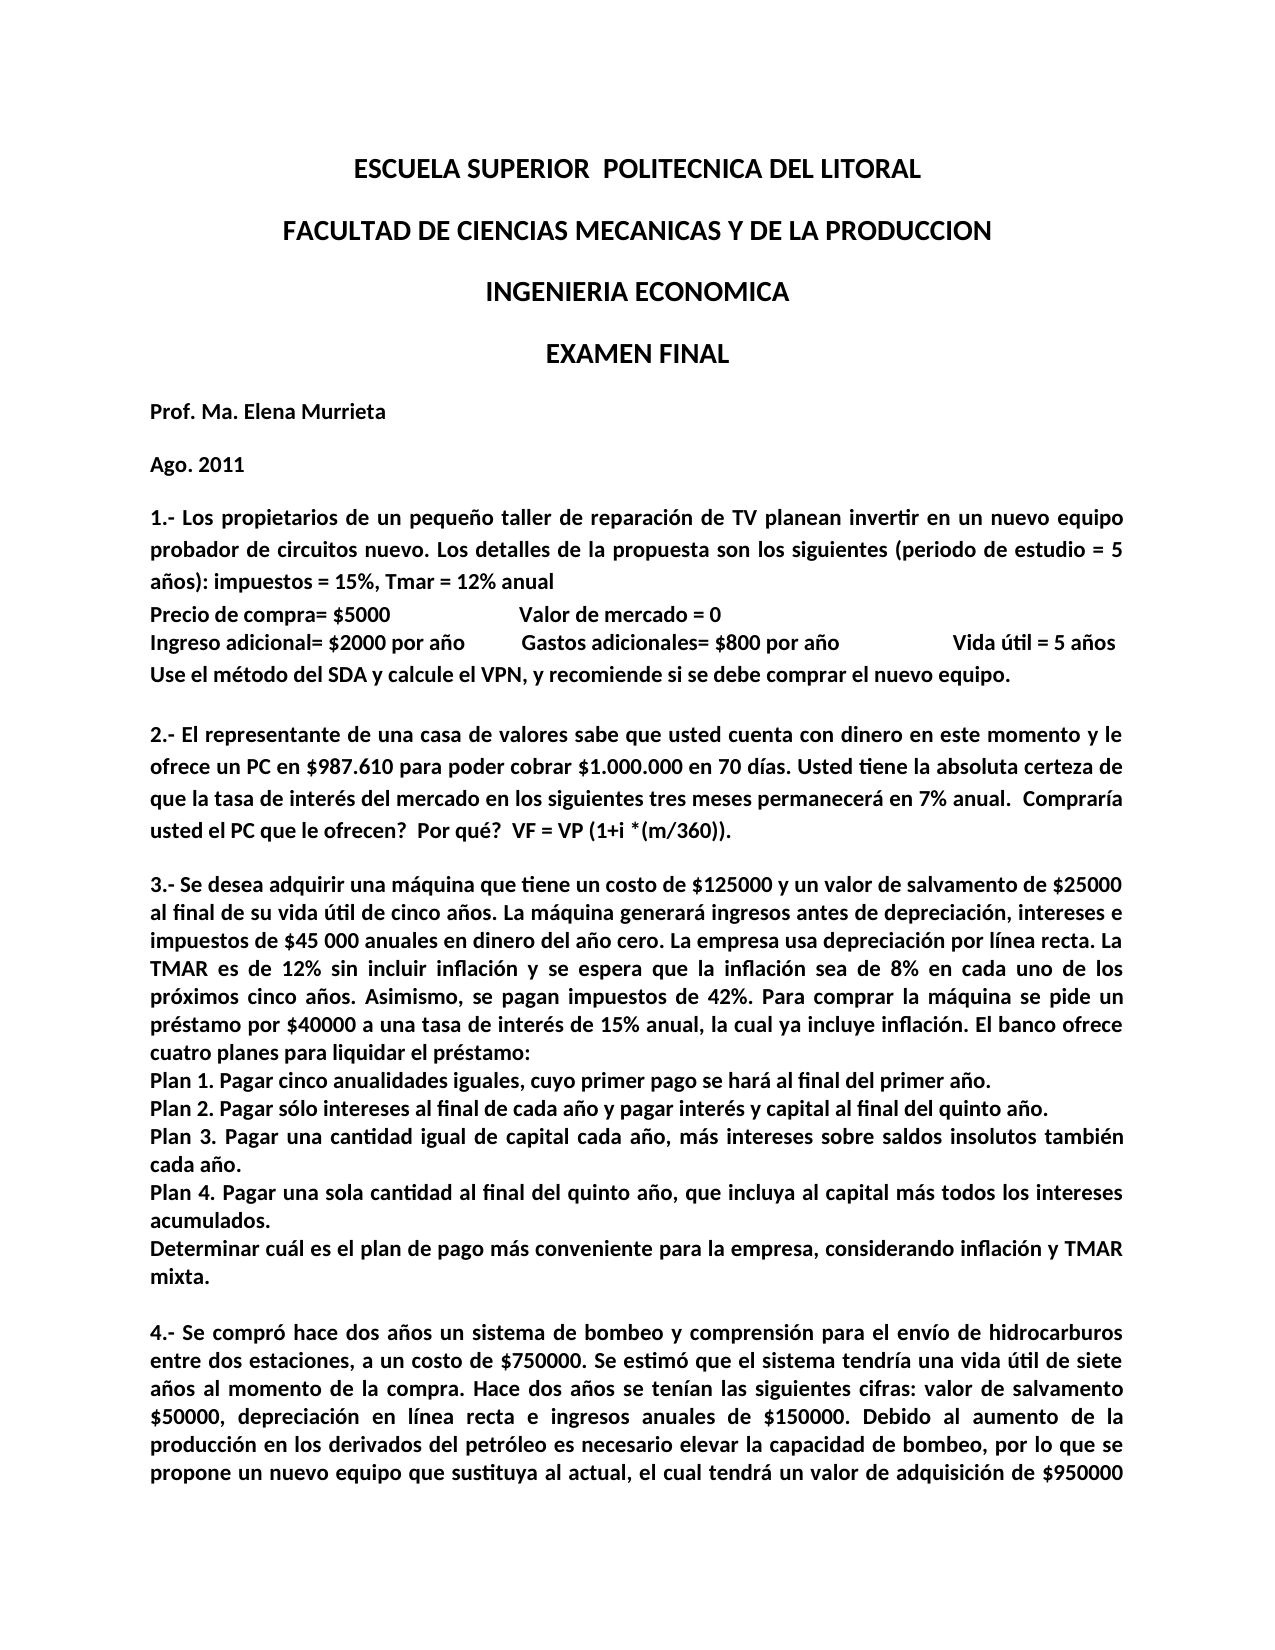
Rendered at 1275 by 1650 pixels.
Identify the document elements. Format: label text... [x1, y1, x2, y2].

text ESCUELA SUPERIOR POLITECNICA DEL LITORAL [150, 150, 1125, 186]
text Ago. 2011 [150, 450, 1125, 478]
text Plan 3. Pagar una cantidad igual de capital cada año, más intereses sobre saldos insolutos también cada año. [150, 1122, 1125, 1178]
text Plan 1. Pagar cinco anualidades iguales, cuyo primer pago se hará al final del primer año. [150, 1066, 1125, 1094]
text Plan 2. Pagar sólo intereses al final de cada año y pagar interés y capital al final del quinto año. [150, 1094, 1125, 1122]
text 2.- El representante de una casa de valores sabe que usted cuenta con dinero en este momento y le ofrece un PC en $987.610 para poder cobrar $1.000.000 en 70 días. Usted tiene la absoluta certeza de que la tasa de interés del mercado en los siguientes tres meses permanecerá en 7% anual. Compraría usted el PC que le ofrecen? Por qué? VF = VP (1+i *(m/360)). [150, 720, 1125, 845]
text Determinar cuál es el plan de pago más conveniente para la empresa, considerando inflación y TMAR mixta. [150, 1234, 1125, 1290]
text Prof. Ma. Elena Murrieta [150, 397, 1125, 425]
text 1.- Los propietarios de un pequeño taller de reparación de TV planean invertir en un nuevo equipo probador de circuitos nuevo. Los detalles de la propuesta son los siguientes (periodo de estudio = 5 años): impuestos = 15%, Tmar = 12% anual [150, 503, 1125, 596]
text INGENIERIA ECONOMICA [150, 273, 1125, 309]
text Plan 4. Pagar una sola cantidad al final del quinto año, que incluya al capital más todos los intereses acumulados. [150, 1178, 1125, 1234]
text EXAMEN FINAL [150, 335, 1125, 371]
text Precio de compra= $5000 Valor de mercado = 0 [150, 600, 1125, 628]
text Use el método del SDA y calcule el VPN, y recomiende si se debe comprar el nuevo equipo. [150, 660, 1125, 688]
text FACULTAD DE CIENCIAS MECANICAS Y DE LA PRODUCCION [150, 212, 1125, 247]
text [150, 1318, 1125, 1486]
text 3.- Se desea adquirir una máquina que tiene un costo de $125000 y un valor de salvamento de $25000 al final de su vida útil de cinco años. La máquina generará ingresos antes de depreciación, intereses e impuestos de $45 000 anuales en dinero del año cero. La empresa usa depreciación por línea recta. La TMAR es de 12% sin incluir inflación y se espera que la inflación sea de 8% en cada uno de los próximos cinco años. Asimismo, se pagan impuestos de 42%. Para comprar la máquina se pide un préstamo por $40000 a una tasa de interés de 15% anual, la cual ya incluye inflación. El banco ofrece cuatro planes para liquidar el préstamo: [150, 870, 1125, 1066]
text Ingreso adicional= $2000 por año Gastos adicionales= $800 por año Vida útil = 5 años [150, 628, 1125, 656]
